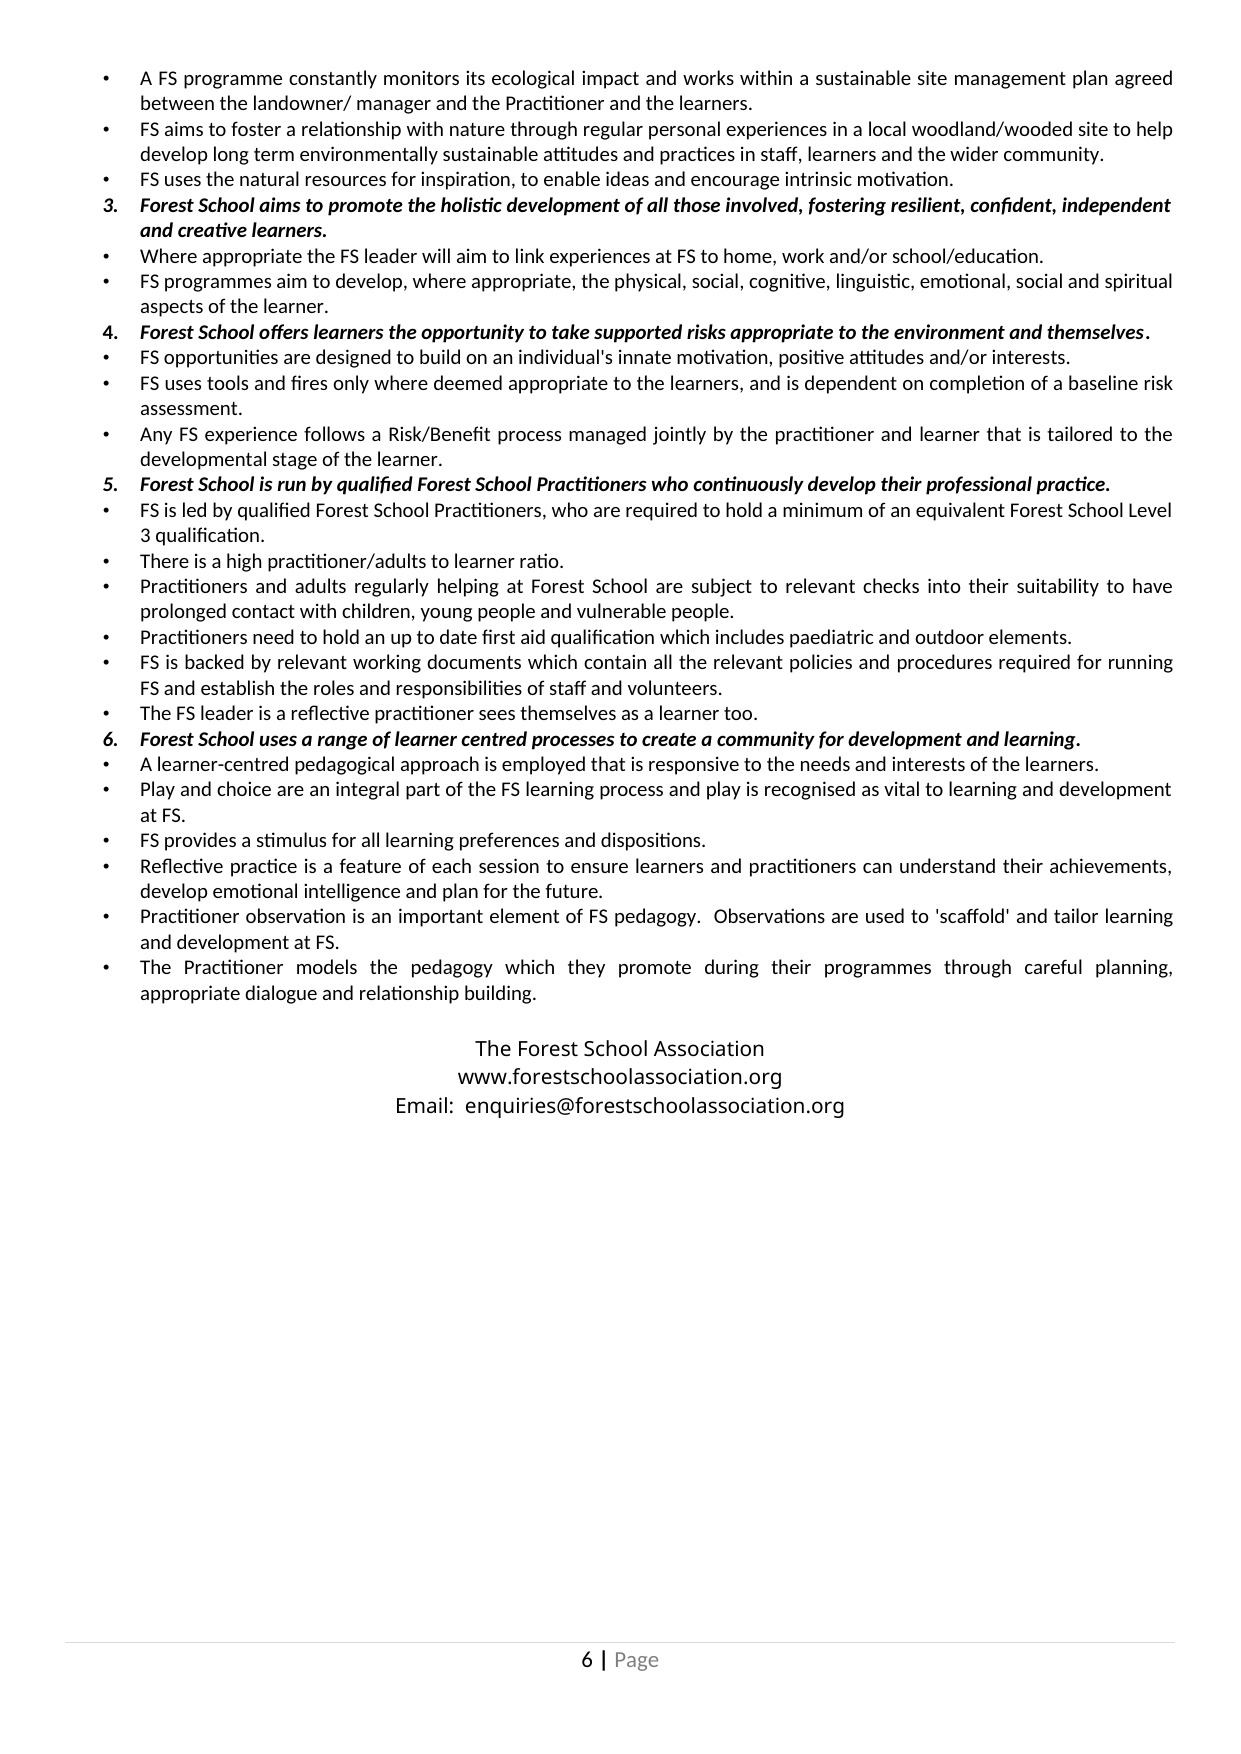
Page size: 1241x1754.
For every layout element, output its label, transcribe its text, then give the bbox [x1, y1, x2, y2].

list FS opportunities are designed to build on an individual's innate motivation, positive attitudes and/or interests. [102, 344, 1175, 370]
list FS uses the natural resources for inspiration, to enable ideas and encourage intrinsic motivation. [102, 167, 1175, 192]
list FS programmes aim to develop, where appropriate, the physical, social, cognitive, linguistic, emotional, social and spiritual aspects of the learner. [102, 268, 1175, 319]
list There is a high practitioner/adults to learner ratio. [102, 548, 1175, 573]
list Play and choice are an integral part of the FS learning process and play is recognised as vital to learning and development at FS. [102, 777, 1175, 827]
list The FS leader is a reflective practitioner sees themselves as a learner too. [102, 700, 1175, 726]
list Forest School aims to promote the holistic development of all those involved, fostering resilient, confident, independent and creative learners. [102, 192, 1175, 243]
list The Practitioner models the pedagogy which they promote during their programmes through careful planning, appropriate dialogue and relationship building. [102, 954, 1175, 1005]
list A FS programme constantly monitors its ecological impact and works within a sustainable site management plan agreed between the landowner/ manager and the Practitioner and the learners. [102, 65, 1175, 116]
list FS is backed by relevant working documents which contain all the relevant policies and procedures required for running FS and establish the roles and responsibilities of staff and volunteers. [102, 649, 1175, 700]
list FS aims to foster a relationship with nature through regular personal experiences in a local woodland/wooded site to help develop long term environmentally sustainable attitudes and practices in staff, learners and the wider community. [102, 116, 1175, 167]
list Practitioner observation is an important element of FS pedagogy. Observations are used to 'scaffold' and tailor learning and development at FS. [102, 904, 1175, 954]
text The Forest School Association [65, 1034, 1175, 1062]
list Practitioners and adults regularly helping at Forest School are subject to relevant checks into their suitability to have prolonged contact with children, young people and vulnerable people. [102, 573, 1175, 624]
list FS uses tools and fires only where deemed appropriate to the learners, and is dependent on completion of a baseline risk assessment. [102, 370, 1175, 421]
list Forest School is run by qualified Forest School Practitioners who continuously develop their professional practice. [102, 472, 1175, 497]
list FS provides a stimulus for all learning preferences and dispositions. [102, 827, 1175, 853]
text www.forestschoolassociation.org [65, 1062, 1175, 1091]
list Where appropriate the FS leader will aim to link experiences at FS to home, work and/or school/education. [102, 243, 1175, 268]
list Reflective practice is a feature of each session to ensure learners and practitioners can understand their achievements, develop emotional intelligence and plan for the future. [102, 853, 1175, 904]
list FS is led by qualified Forest School Practitioners, who are required to hold a minimum of an equivalent Forest School Level 3 qualification. [102, 497, 1175, 548]
list Any FS experience follows a Risk/Benefit process managed jointly by the practitioner and learner that is tailored to the developmental stage of the learner. [102, 421, 1175, 472]
list Forest School uses a range of learner centred processes to create a community for development and learning. [102, 726, 1175, 751]
text Email: enquiries@forestschoolassociation.org [65, 1091, 1175, 1119]
list Forest School offers learners the opportunity to take supported risks appropriate to the environment and themselves. [102, 319, 1175, 344]
list Practitioners need to hold an up to date first aid qualification which includes paediatric and outdoor elements. [102, 624, 1175, 649]
list A learner-centred pedagogical approach is employed that is responsive to the needs and interests of the learners. [102, 751, 1175, 777]
